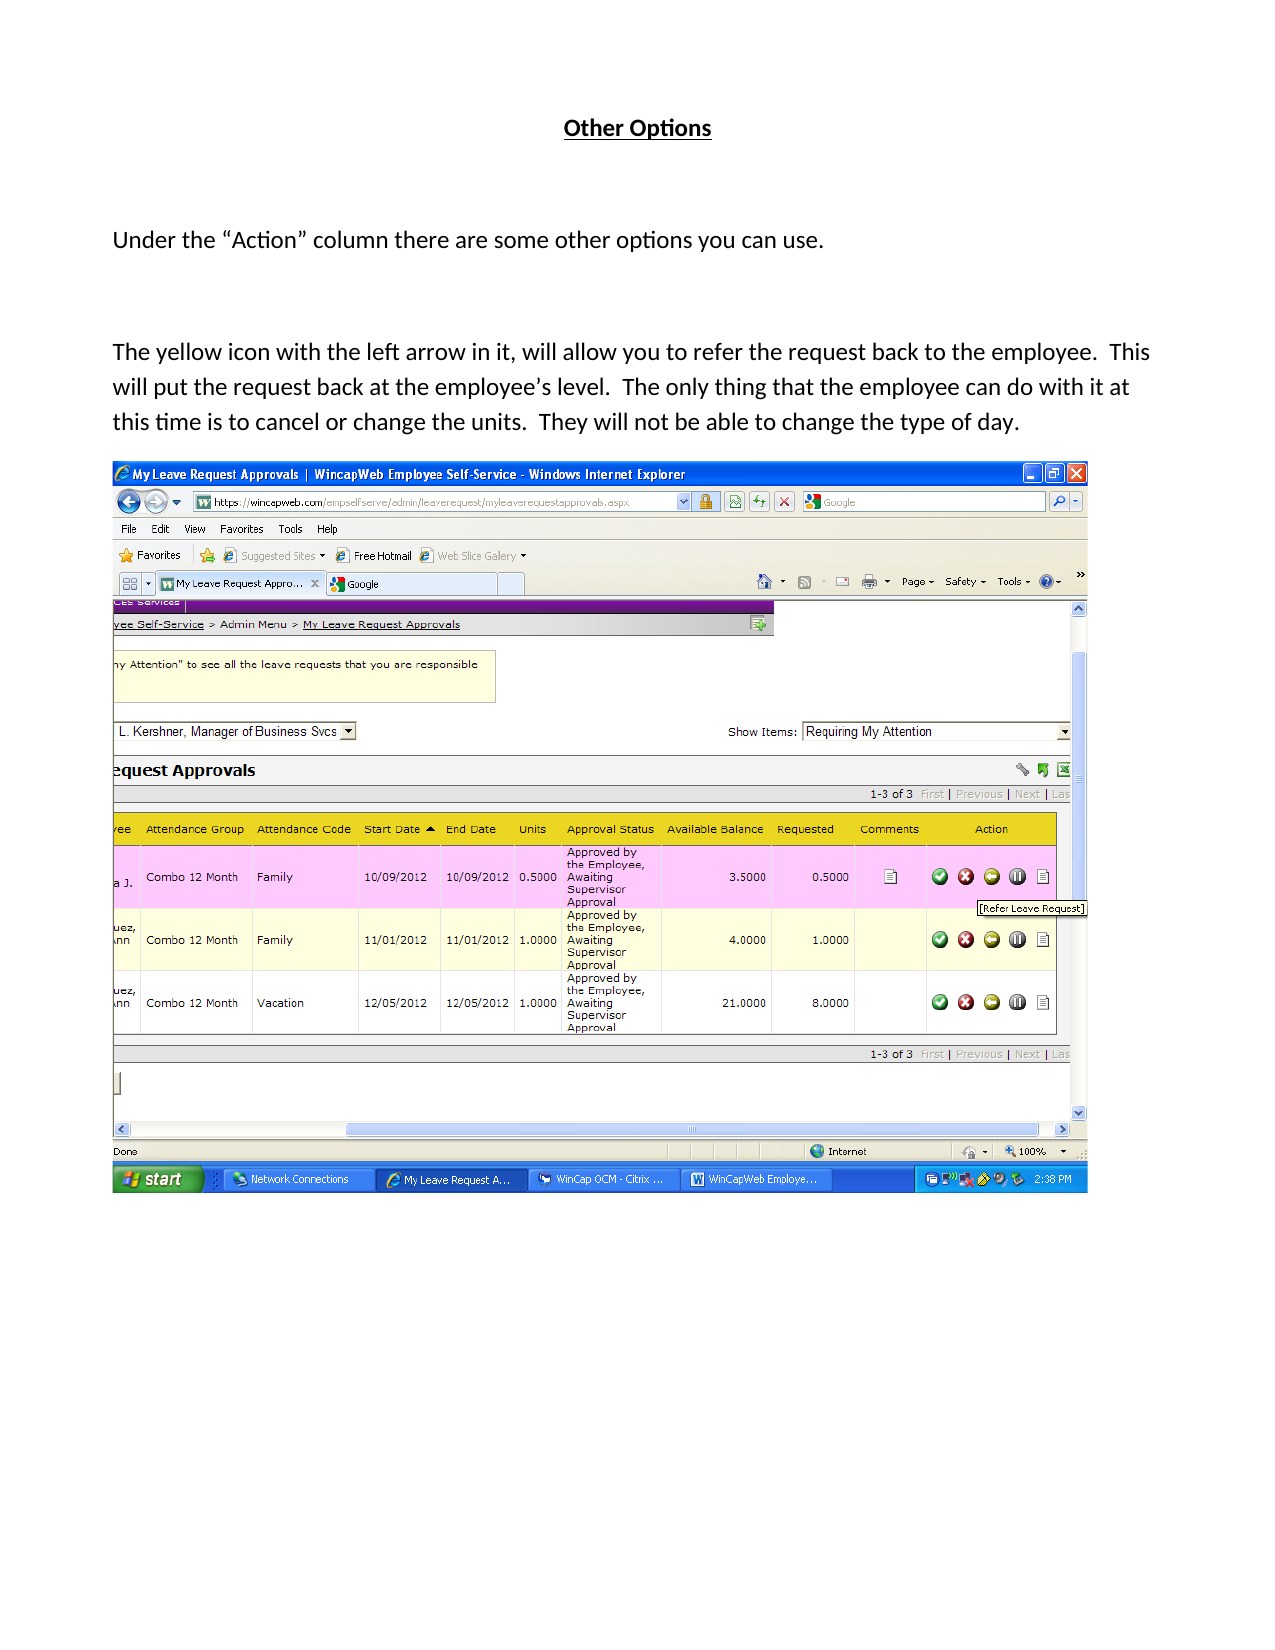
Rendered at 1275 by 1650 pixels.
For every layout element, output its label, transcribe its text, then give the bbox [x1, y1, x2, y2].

text Other Options [112, 112, 1162, 143]
picture [112, 461, 1088, 1193]
text The yellow icon with the left arrow in it, will allow you to refer the request back to the employee. This will put the request back at the employee’s level. The only thing that the employee can do with it at this time is to cancel or change the units. They will not be able to change the type of day. [112, 336, 1162, 436]
text Under the “Action” column there are some other options you can use. [112, 224, 1162, 255]
